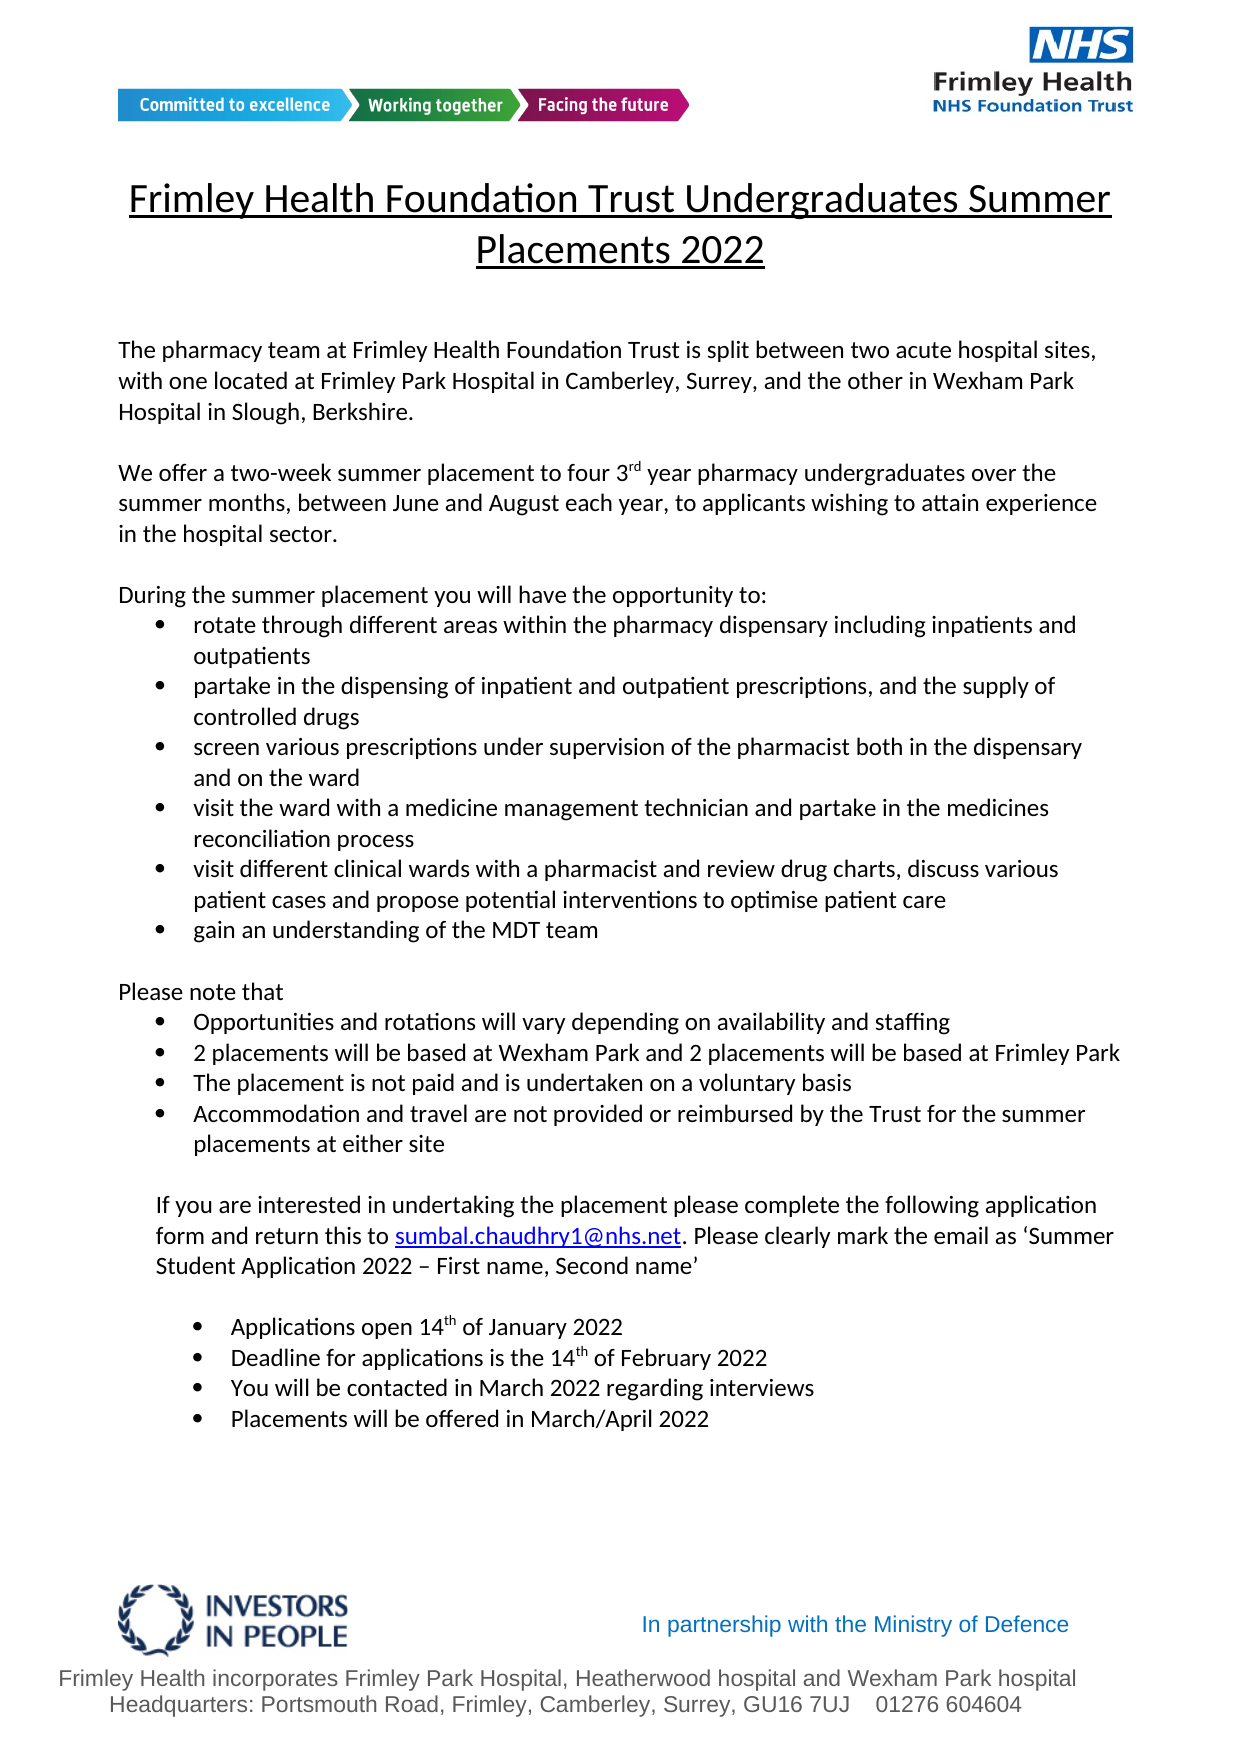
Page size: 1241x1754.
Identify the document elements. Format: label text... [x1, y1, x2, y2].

title Deadline for applications is the 14th of February 2022 [193, 1342, 1122, 1372]
title rotate through different areas within the pharmacy dispensary including inpatients and outpatients [156, 609, 1122, 670]
title screen various prescriptions under supervision of the pharmacist both in the dispensary and on the ward [156, 731, 1122, 792]
picture [118, 1584, 348, 1657]
title If you are interested in undertaking the placement please complete the following application form and return this to sumbal.chaudhry1@nhs.net. Please clearly mark the email as ‘Summer Student Application 2022 – First name, Second name’ [156, 1189, 1122, 1281]
title Applications open 14th of January 2022 [193, 1311, 1122, 1342]
title The pharmacy team at Frimley Health Foundation Trust is split between two acute hospital sites, with one located at Frimley Park Hospital in Camberley, Surrey, and the other in Wexham Park Hospital in Slough, Berkshire. [118, 335, 1122, 426]
title Accommodation and travel are not provided or reimbursed by the Trust for the summer placements at either site [156, 1098, 1122, 1159]
title The placement is not paid and is undertaken on a voluntary basis [156, 1067, 1122, 1098]
title partake in the dispensing of inpatient and outpatient prescriptions, and the supply of controlled drugs [156, 670, 1122, 731]
title We offer a two-week summer placement to four 3rd year pharmacy undergraduates over the summer months, between June and August each year, to applicants wishing to attain experience in the hospital sector. [118, 457, 1122, 548]
title visit different clinical wards with a pharmacist and review drug charts, discuss various patient cases and propose potential interventions to optimise patient care [156, 853, 1122, 914]
title You will be contacted in March 2022 regarding interviews [193, 1372, 1122, 1403]
title During the summer placement you will have the opportunity to: [118, 579, 1122, 609]
picture [118, 70, 713, 137]
title Frimley Health Foundation Trust Undergraduates Summer Placements 2022 [118, 172, 1122, 274]
title gain an understanding of the MDT team [156, 914, 1122, 945]
title visit the ward with a medicine management technician and partake in the medicines reconciliation process [156, 792, 1122, 853]
title 2 placements will be based at Wexham Park and 2 placements will be based at Frimley Park [156, 1037, 1122, 1067]
title Please note that [118, 976, 1122, 1006]
title Opportunities and rotations will vary depending on availability and staffing [156, 1006, 1122, 1037]
title Placements will be offered in March/April 2022 [193, 1403, 1122, 1433]
picture [806, 0, 1159, 152]
